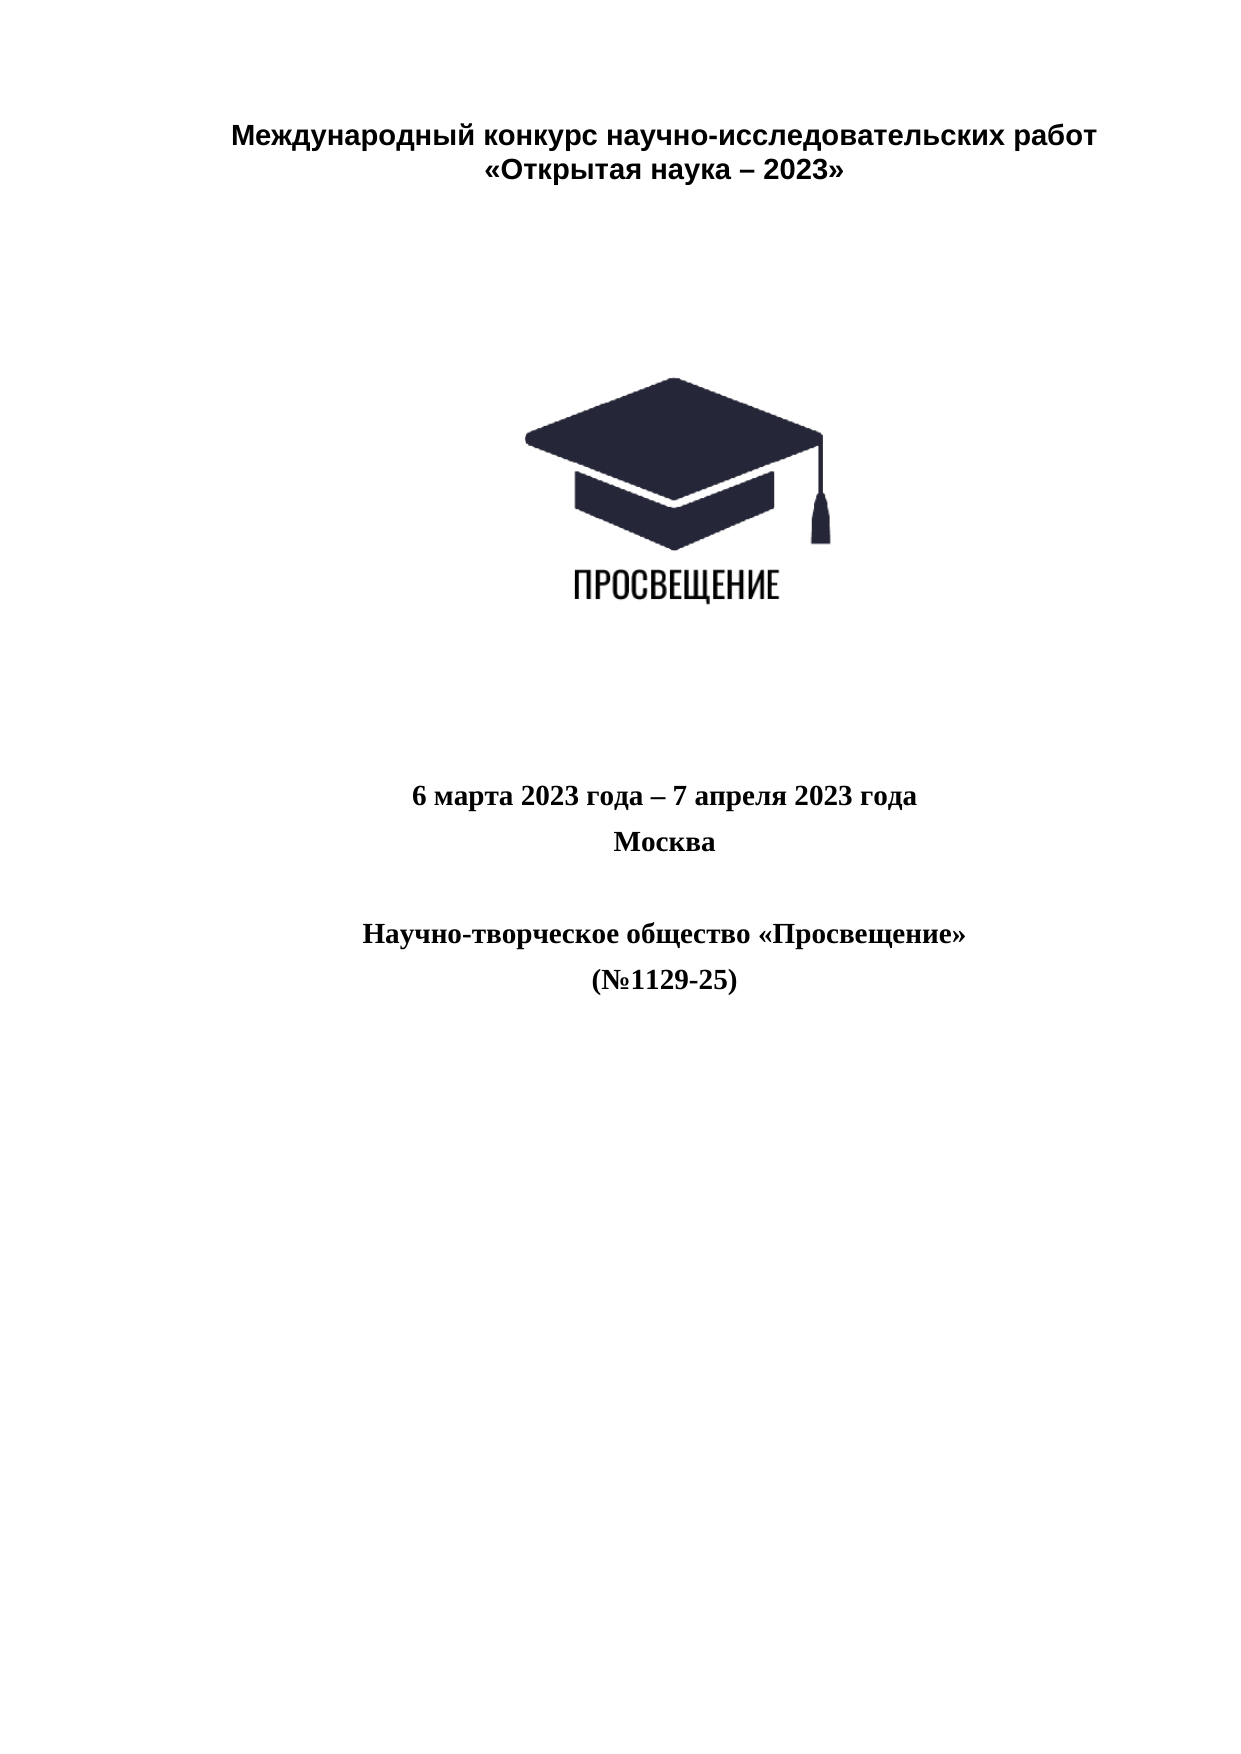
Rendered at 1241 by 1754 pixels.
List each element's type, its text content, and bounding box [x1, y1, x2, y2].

text Научно-творческое общество «Просвещение» [177, 916, 1152, 949]
picture [393, 254, 936, 730]
text (№1129-25) [177, 962, 1152, 996]
text 6 марта 2023 года – 7 апреля 2023 года [177, 778, 1152, 811]
text Международный конкурс научно-исследовательских работ «Открытая наука – 2023» [177, 118, 1152, 219]
text Москва [177, 824, 1152, 857]
